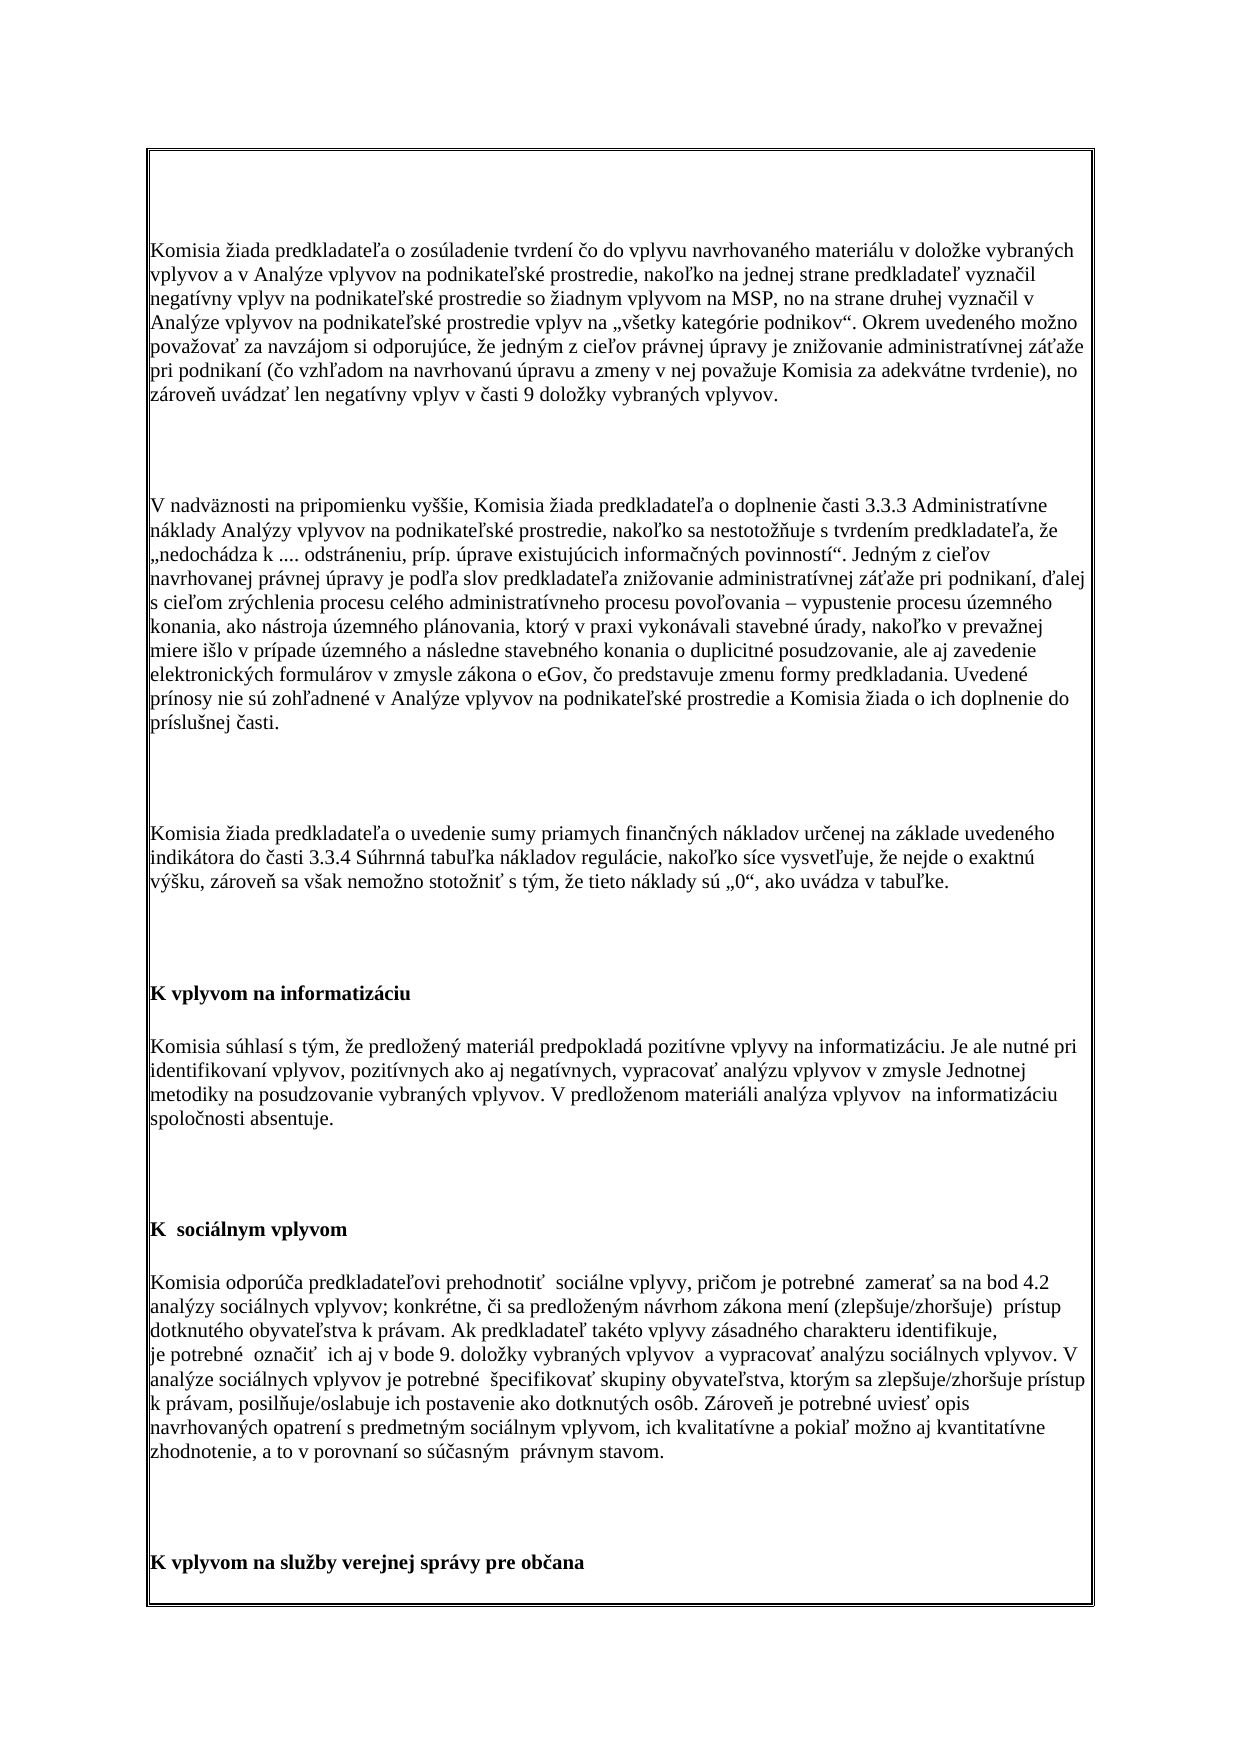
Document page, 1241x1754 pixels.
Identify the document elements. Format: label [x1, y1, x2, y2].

table_cell [150, 151, 1091, 1603]
